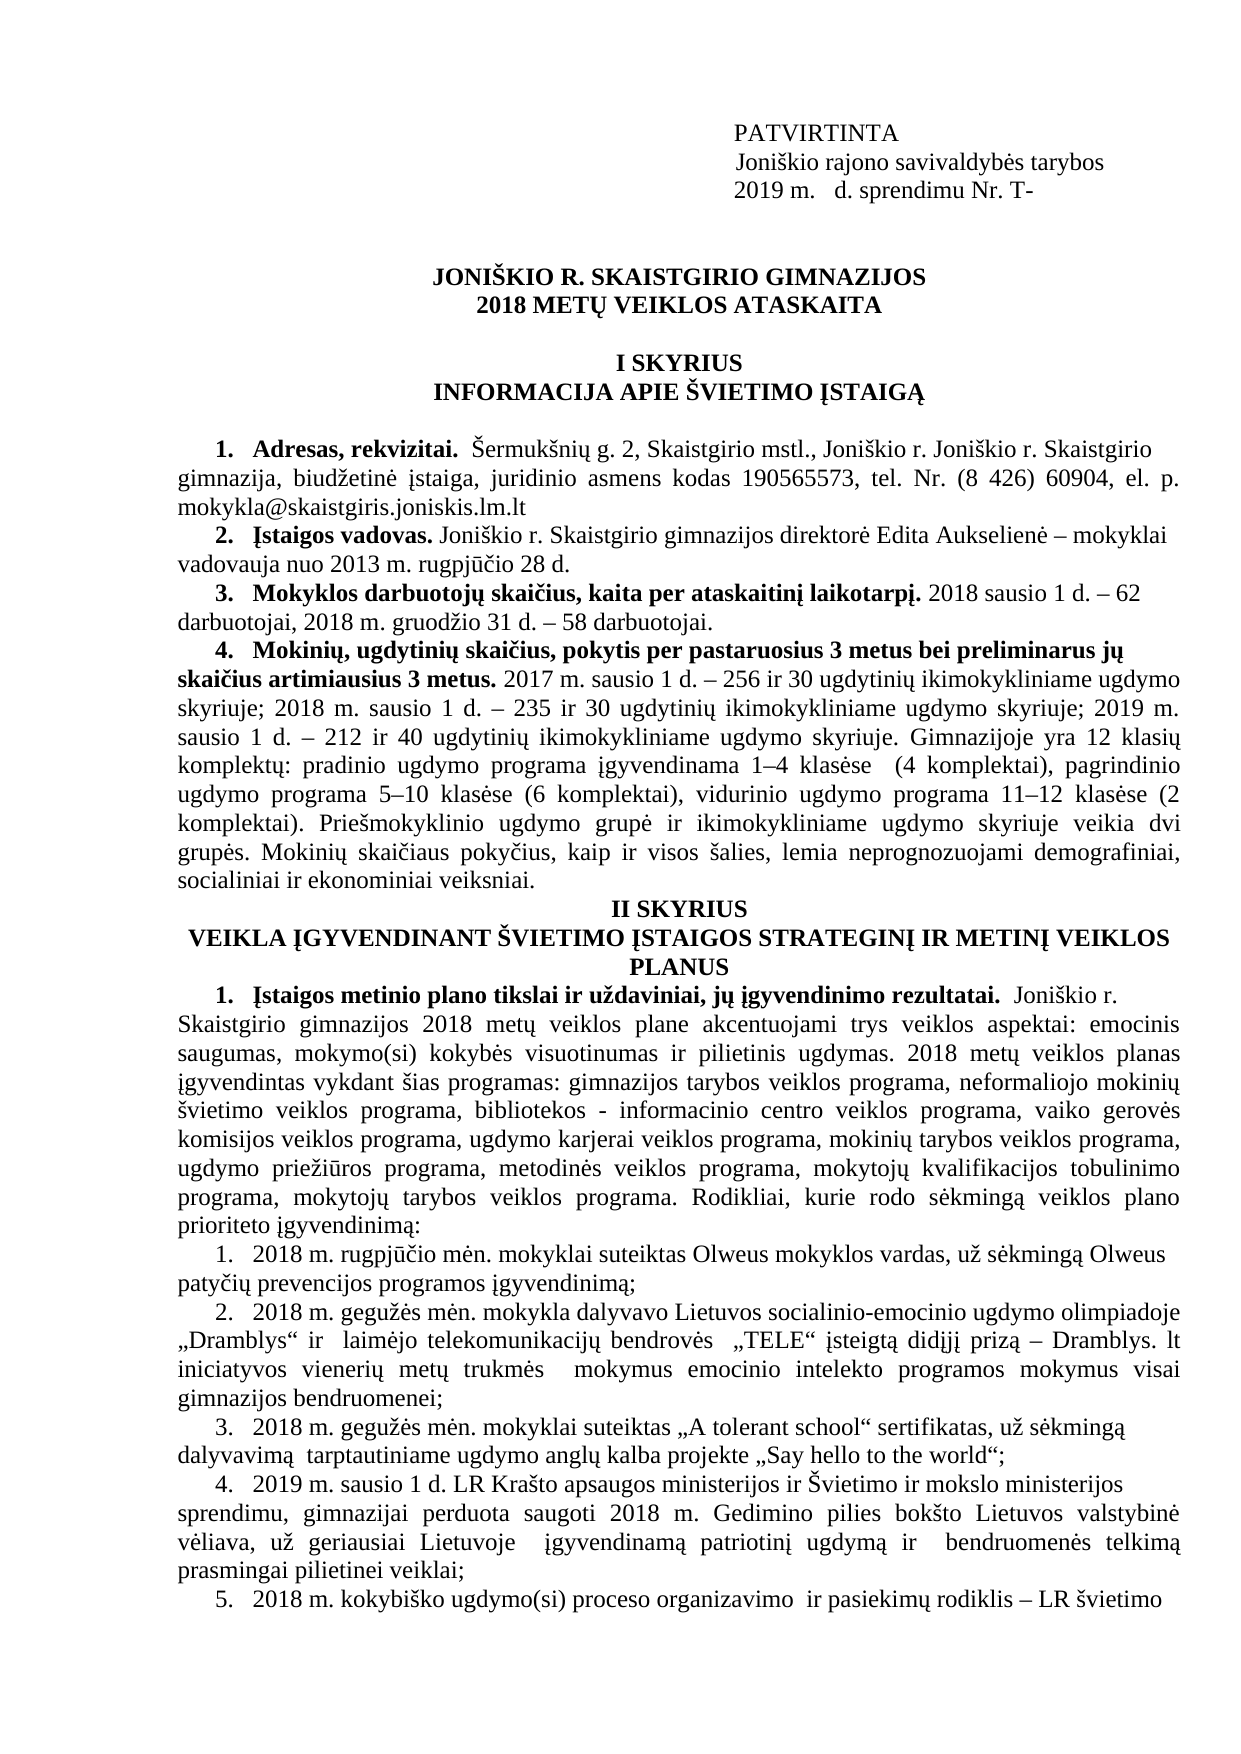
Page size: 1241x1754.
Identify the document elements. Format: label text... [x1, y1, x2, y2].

text vadovauja nuo 2013 m. rugpjūčio 28 d. [177, 549, 1181, 578]
list Įstaigos vadovas. Joniškio r. Skaistgirio gimnazijos direktorė Edita Aukselienė – mokyklai [215, 521, 1181, 549]
text II SKYRIUS [177, 894, 1181, 923]
text I SKYRIUS [177, 348, 1181, 377]
text gimnazija, biudžetinė įstaiga, juridinio asmens kodas 190565573, tel. Nr. (8 426) 60904, el. p. mokykla@skaistgiris.joniskis.lm.lt [177, 463, 1181, 521]
text „Dramblys“ ir laimėjo telekomunikacijų bendrovės „TELE“ įsteigtą didįjį prizą – Dramblys. lt iniciatyvos vienerių metų trukmės mokymus emocinio intelekto programos mokymus visai gimnazijos bendruomenei; [177, 1326, 1181, 1412]
list 2019 m. sausio 1 d. LR Krašto apsaugos ministerijos ir Švietimo ir mokslo ministerijos [215, 1469, 1181, 1498]
list 2018 m. kokybiško ugdymo(si) proceso organizavimo ir pasiekimų rodiklis – LR švietimo [215, 1584, 1181, 1613]
text VEIKLA ĮGYVENDINANT ŠVIETIMO ĮSTAIGOS STRATEGINĮ IR METINĮ VEIKLOS PLANUS [177, 923, 1181, 981]
text darbuotojai, 2018 m. gruodžio 31 d. – 58 darbuotojai. [177, 607, 1181, 636]
list 2018 m. rugpjūčio mėn. mokyklai suteiktas Olweus mokyklos vardas, už sėkmingą Olweus [215, 1239, 1181, 1268]
text dalyvavimą tarptautiniame ugdymo anglų kalba projekte „Say hello to the world“; [177, 1441, 1181, 1469]
list Mokinių, ugdytinių skaičius, pokytis per pastaruosius 3 metus bei preliminarus jų [215, 636, 1181, 664]
list Adresas, rekvizitai. Šermukšnių g. 2, Skaistgirio mstl., Joniškio r. Joniškio r. Skaistgirio [215, 434, 1181, 463]
list 2018 m. gegužės mėn. mokykla dalyvavo Lietuvos socialinio-emocinio ugdymo olimpiadoje [215, 1297, 1181, 1326]
text INFORMACIJA APIE ŠVIETIMO ĮSTAIGĄ [177, 377, 1181, 406]
text JONIŠKIO R. SKAISTGIRIO GIMNAZIJOS [177, 262, 1181, 291]
text skaičius artimiausius 3 metus. 2017 m. sausio 1 d. – 256 ir 30 ugdytinių ikimokykliniame ugdymo skyriuje; 2018 m. sausio 1 d. – 235 ir 30 ugdytinių ikimokykliniame ugdymo skyriuje; 2019 m. sausio 1 d. – 212 ir 40 ugdytinių ikimokykliniame ugdymo skyriuje. Gimnazijoje yra 12 klasių komplektų: pradinio ugdymo programa įgyvendinama 1–4 klasėse (4 komplektai), pagrindinio ugdymo programa 5–10 klasėse (6 komplektai), vidurinio ugdymo programa 11–12 klasėse (2 komplektai). Priešmokyklinio ugdymo grupė ir ikimokykliniame ugdymo skyriuje veikia dvi grupės. Mokinių skaičiaus pokyčius, kaip ir visos šalies, lemia neprognozuojami demografiniai, socialiniai ir ekonominiai veiksniai. [177, 664, 1181, 894]
text PATVIRTINTA [177, 118, 1181, 147]
text sprendimu, gimnazijai perduota saugoti 2018 m. Gedimino pilies bokšto Lietuvos valstybinė vėliava, už geriausiai Lietuvoje įgyvendinamą patriotinį ugdymą ir bendruomenės telkimą prasmingai pilietinei veiklai; [177, 1498, 1181, 1584]
text Joniškio rajono savivaldybės tarybos [177, 147, 1181, 176]
text Skaistgirio gimnazijos 2018 metų veiklos plane akcentuojami trys veiklos aspektai: emocinis saugumas, mokymo(si) kokybės visuotinumas ir pilietinis ugdymas. 2018 metų veiklos planas įgyvendintas vykdant šias programas: gimnazijos tarybos veiklos programa, neformaliojo mokinių švietimo veiklos programa, bibliotekos - informacinio centro veiklos programa, vaiko gerovės komisijos veiklos programa, ugdymo karjerai veiklos programa, mokinių tarybos veiklos programa, ugdymo priežiūros programa, metodinės veiklos programa, mokytojų kvalifikacijos tobulinimo programa, mokytojų tarybos veiklos programa. Rodikliai, kurie rodo sėkmingą veiklos plano prioriteto įgyvendinimą: [177, 1009, 1181, 1239]
list Mokyklos darbuotojų skaičius, kaita per ataskaitinį laikotarpį. 2018 sausio 1 d. – 62 [215, 578, 1181, 607]
text 2019 m. d. sprendimu Nr. T- [177, 176, 1181, 204]
list 2018 m. gegužės mėn. mokyklai suteiktas „A tolerant school“ sertifikatas, už sėkmingą [215, 1412, 1181, 1441]
text patyčių prevencijos programos įgyvendinimą; [177, 1268, 1181, 1297]
text 2018 METŲ VEIKLOS ATASKAITA [177, 291, 1181, 319]
list Įstaigos metinio plano tikslai ir uždaviniai, jų įgyvendinimo rezultatai. Joniškio r. [215, 981, 1181, 1009]
